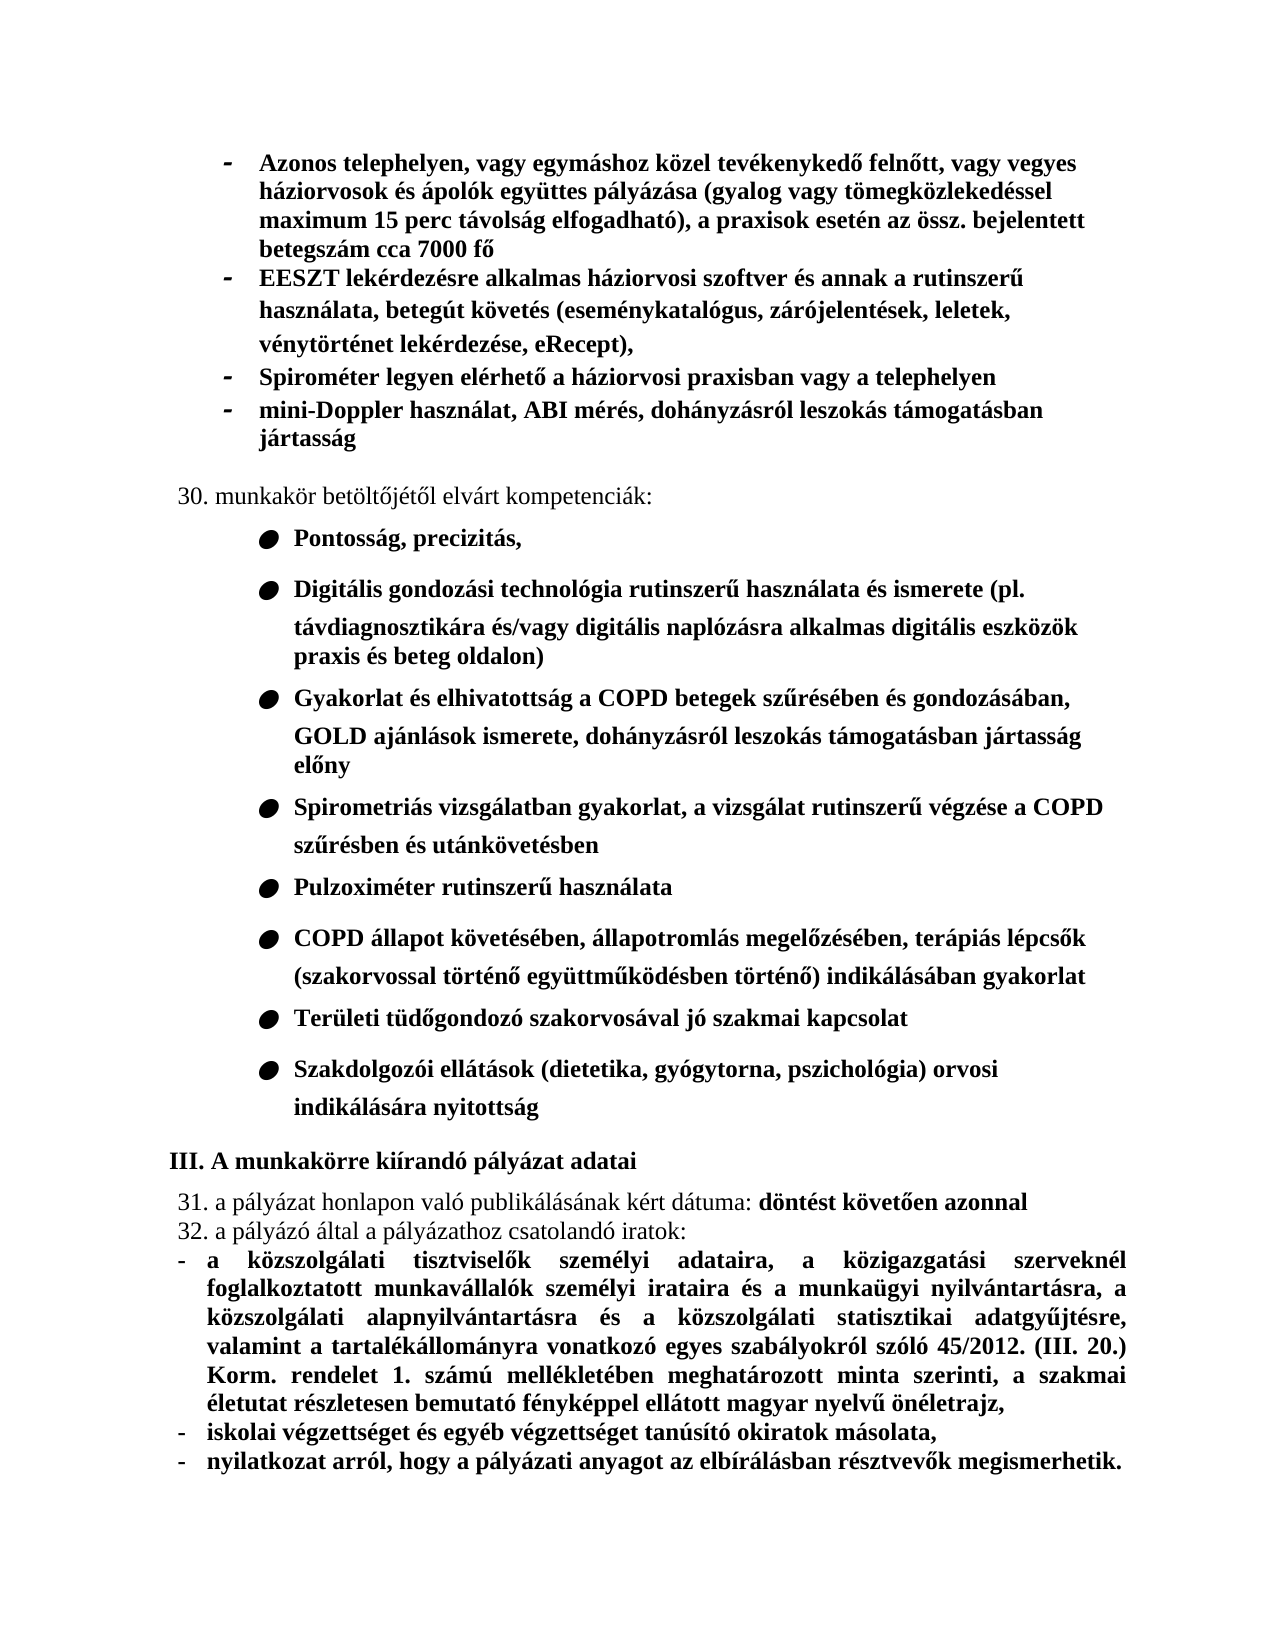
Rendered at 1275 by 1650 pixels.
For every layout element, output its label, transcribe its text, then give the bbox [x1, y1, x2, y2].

text pályázat honlapon való publikálásának kért dátuma: döntést követően azonnal [177, 1187, 1127, 1216]
list Gyakorlat és elhivatottság a COPD betegek szűrésében és gondozásában, GOLD ajánlások ismerete, dohányzásról leszokás támogatásban jártasság előny [256, 670, 1127, 778]
list nyilatkozat arról, hogy a pályázati anyagot az elbírálásban résztvevők megismerhetik. [177, 1446, 1127, 1475]
list mini-Doppler használat, ABI mérés, dohányzásról leszokás támogatásban jártasság [221, 395, 1127, 452]
list Spirométer legyen elérhető a háziorvosi praxisban vagy a telephelyen [221, 362, 1127, 390]
list a közszolgálati tisztviselők személyi adataira, a közigazgatási szerveknél foglalkoztatott munkavállalók személyi irataira és a munkaügyi nyilvántartásra, a közszolgálati alapnyilvántartásra és a közszolgálati statisztikai adatgyűjtésre, valamint a tartalékállományra vonatkozó egyes szabályokról szóló 45/2012. (III. 20.) Korm. rendelet 1. számú mellékletében meghatározott minta szerinti, a szakmai életutat részletesen bemutató fényképpel ellátott magyar nyelvű önéletrajz, [177, 1245, 1127, 1417]
list Szakdolgozói ellátások (dietetika, gyógytorna, pszichológia) orvosi indikálására nyitottság [256, 1041, 1127, 1121]
text pályázó által a pályázathoz csatolandó iratok: [177, 1216, 1127, 1245]
list Területi tüdőgondozó szakorvosával jó szakmai kapcsolat [256, 990, 1127, 1041]
list Pontosság, precizitás, [256, 510, 1127, 561]
text 30. munkakör betöltőjétől elvárt kompetenciák: [177, 481, 1127, 510]
list Azonos telephelyen, vagy egymáshoz közel tevékenykedő felnőtt, vagy vegyes háziorvosok és ápolók együttes pályázása (gyalog vagy tömegközlekedéssel maximum 15 perc távolság elfogadható), a praxisok esetén az össz. bejelentett betegszám cca 7000 fő [221, 148, 1127, 263]
list COPD állapot követésében, állapotromlás megelőzésében, terápiás lépcsők (szakorvossal történő együttműködésben történő) indikálásában gyakorlat [256, 910, 1127, 990]
list Spirometriás vizsgálatban gyakorlat, a vizsgálat rutinszerű végzése a COPD szűrésben és utánkövetésben [256, 778, 1127, 858]
text III. A munkakörre kiírandó pályázat adatai [148, 1146, 1127, 1175]
list EESZT lekérdezésre alkalmas háziorvosi szoftver és annak a rutinszerű használata, betegút követés (eseménykatalógus, zárójelentések, leletek, vénytörténet lekérdezése, eRecept), [221, 263, 1127, 357]
list Digitális gondozási technológia rutinszerű használata és ismerete (pl. távdiagnosztikára és/vagy digitális naplózásra alkalmas digitális eszközök praxis és beteg oldalon) [256, 561, 1127, 670]
list Pulzoximéter rutinszerű használata [256, 858, 1127, 910]
list iskolai végzettséget és egyéb végzettséget tanúsító okiratok másolata, [177, 1417, 1127, 1446]
